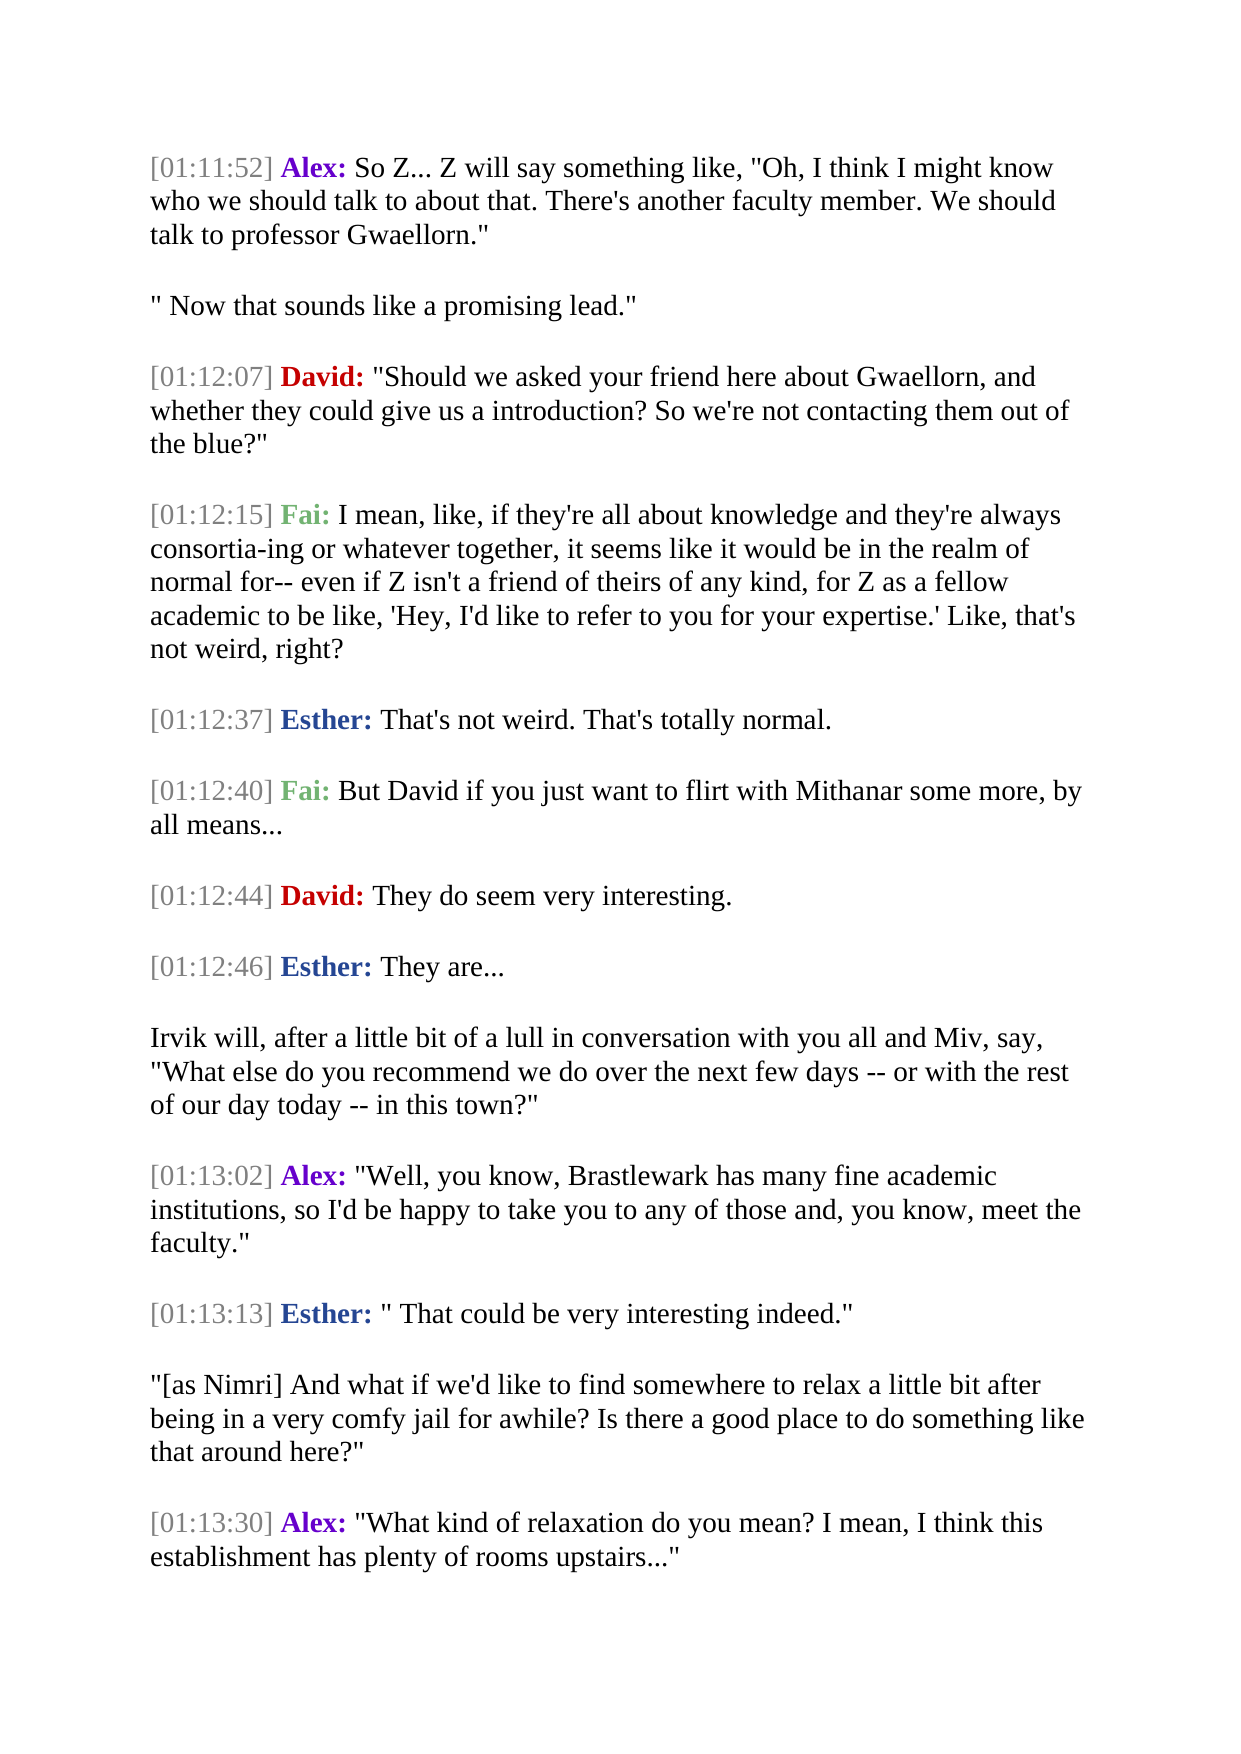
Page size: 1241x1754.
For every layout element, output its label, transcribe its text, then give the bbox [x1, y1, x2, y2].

text [01:12:46] Esther: They are... [150, 949, 1090, 983]
text " Now that sounds like a promising lead." [150, 288, 1090, 322]
text [01:13:30] Alex: "What kind of relaxation do you mean? I mean, I think this establishment has plenty of rooms upstairs..." [150, 1506, 1090, 1573]
text [01:12:15] Fai: I mean, like, if they're all about knowledge and they're always consortia-ing or whatever together, it seems like it would be in the realm of normal for-- even if Z isn't a friend of theirs of any kind, for Z as a fellow academic to be like, 'Hey, I'd like to refer to you for your expertise.' Like, that's not weird, right? [150, 497, 1090, 665]
text "[as Nimri] And what if we'd like to find somewhere to relax a little bit after being in a very comfy jail for awhile? Is there a good place to do something like that around here?" [150, 1367, 1090, 1468]
text [01:12:37] Esther: That's not weird. That's totally normal. [150, 702, 1090, 736]
text [01:12:07] David: "Should we asked your friend here about Gwaellorn, and whether they could give us a introduction? So we're not contacting them out of the blue?" [150, 359, 1090, 460]
text [01:12:44] David: They do seem very interesting. [150, 878, 1090, 912]
text [01:13:02] Alex: "Well, you know, Brastlewark has many fine academic institutions, so I'd be happy to take you to any of those and, you know, meet the faculty." [150, 1158, 1090, 1259]
text [01:12:40] Fai: But David if you just want to flirt with Mithanar some more, by all means... [150, 773, 1090, 841]
text [01:11:52] Alex: So Z... Z will say something like, "Oh, I think I might know who we should talk to about that. There's another faculty member. We should talk to professor Gwaellorn." [150, 150, 1090, 251]
text Irvik will, after a little bit of a lull in conversation with you all and Miv, say, "What else do you recommend we do over the next few days -- or with the rest of our day today -- in this town?" [150, 1020, 1090, 1121]
text [01:13:13] Esther: " That could be very interesting indeed." [150, 1296, 1090, 1330]
